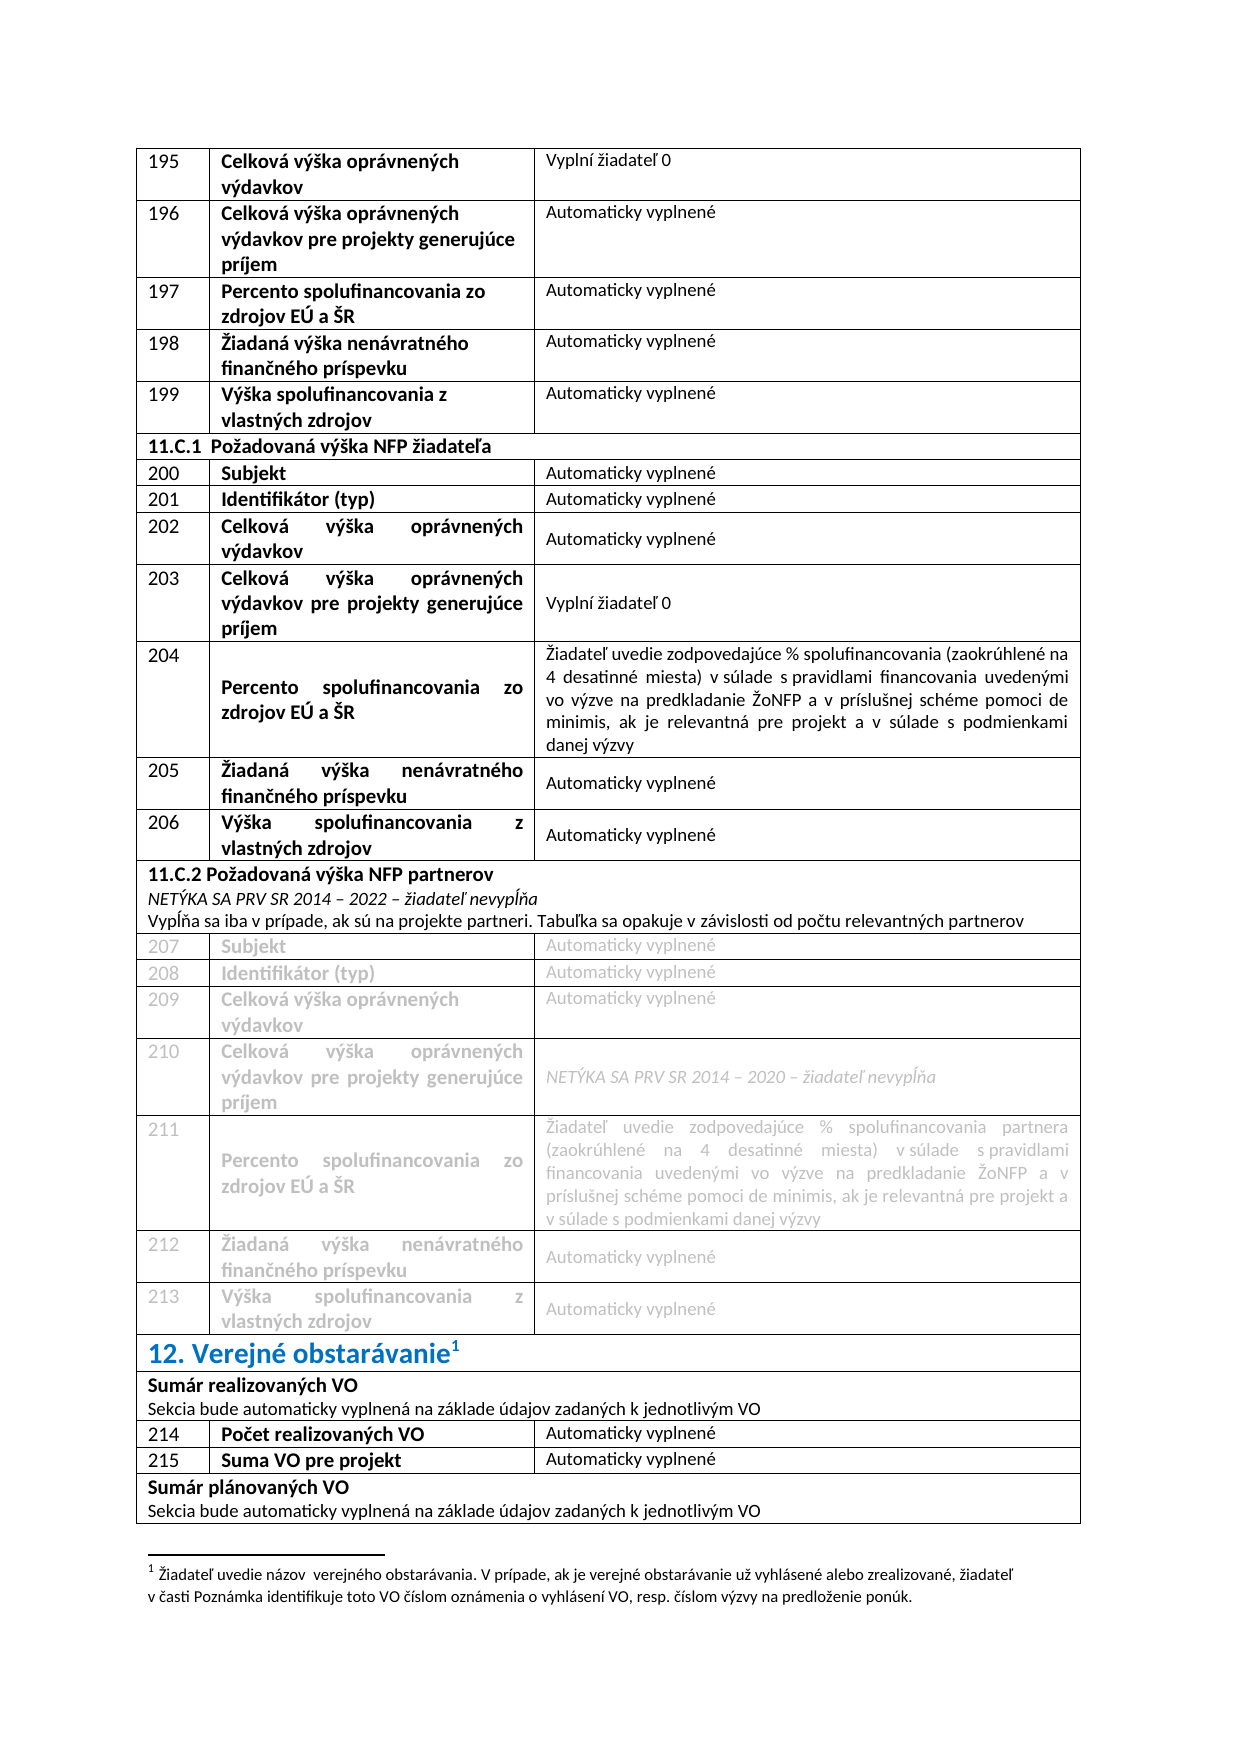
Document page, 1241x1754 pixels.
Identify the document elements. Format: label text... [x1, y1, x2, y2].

table_cell 201 [137, 486, 209, 512]
table_cell Automaticky vyplnené [535, 513, 1080, 564]
table_cell Sumár realizovaných VO Sekcia bude automaticky vyplnená na základe údajov zadaných k jednotlivým VO [137, 1372, 1080, 1420]
table_cell Automaticky vyplnené [535, 382, 1080, 432]
table_cell Výška spolufinancovania z vlastných zdrojov [210, 810, 534, 860]
table_cell Celková výška oprávnených výdavkov [210, 987, 534, 1037]
table_cell Žiadateľ uvedie zodpovedajúce % spolufinancovania partnera (zaokrúhlené na 4 desatinné miesta) v súlade s pravidlami financovania uvedenými vo výzve na predkladanie ŽoNFP a v príslušnej schéme pomoci de minimis, ak je relevantná pre projekt a v súlade s podmienkami danej výzvy [535, 1116, 1080, 1230]
table_cell Celková výška oprávnených výdavkov [210, 149, 534, 199]
table_cell 202 [137, 513, 209, 564]
table_cell Percento spolufinancovania zo zdrojov EÚ a ŠR [210, 642, 534, 757]
table_cell Automaticky vyplnené [535, 960, 1080, 986]
table_cell Automaticky vyplnené [535, 1448, 1080, 1473]
table_cell Žiadaná výška nenávratného finančného príspevku [210, 330, 534, 381]
table_cell Subjekt [210, 460, 534, 485]
table_cell Vyplní žiadateľ 0 [535, 565, 1080, 641]
table_cell 212 [137, 1231, 209, 1282]
table_cell 196 [137, 201, 209, 277]
table_cell 11.C.1 Požadovaná výška NFP žiadateľa [137, 434, 1080, 459]
table_cell Automaticky vyplnené [535, 1421, 1080, 1447]
table_cell 11.C.2 Požadovaná výška NFP partnerov NETÝKA SA PRV SR 2014 – 2022 – žiadateľ nevypĺňa Vypĺňa sa iba v prípade, ak sú na projekte partneri. Tabuľka sa opakuje v závislosti od počtu relevantných partnerov [137, 861, 1080, 933]
table_cell Výška spolufinancovania z vlastných zdrojov [210, 382, 534, 432]
table_cell 208 [137, 960, 209, 986]
table_cell 215 [137, 1448, 209, 1473]
table_cell Žiadateľ uvedie zodpovedajúce % spolufinancovania (zaokrúhlené na 4 desatinné miesta) v súlade s pravidlami financovania uvedenými vo výzve na predkladanie ŽoNFP a v príslušnej schéme pomoci de minimis, ak je relevantná pre projekt a v súlade s podmienkami danej výzvy [535, 642, 1080, 757]
table_cell Vyplní žiadateľ 0 [535, 149, 1080, 199]
table_cell 195 [137, 149, 209, 199]
table_cell 214 [137, 1421, 209, 1447]
table_cell 206 [137, 810, 209, 860]
table_cell Automaticky vyplnené [535, 1283, 1080, 1334]
table_cell 207 [137, 934, 209, 959]
table_cell 203 [137, 565, 209, 641]
table_cell Sumár plánovaných VO Sekcia bude automaticky vyplnená na základe údajov zadaných k jednotlivým VO [137, 1474, 1080, 1522]
table_cell Automaticky vyplnené [535, 987, 1080, 1037]
table_cell 12. Verejné obstarávanie [137, 1335, 1080, 1371]
table_cell 209 [137, 987, 209, 1037]
table_cell 199 [137, 382, 209, 432]
table_cell Celková výška oprávnených výdavkov pre projekty generujúce príjem [210, 1039, 534, 1115]
table_cell Percento spolufinancovania zo zdrojov EÚ a ŠR [210, 278, 534, 329]
table_cell Automaticky vyplnené [535, 330, 1080, 381]
table_cell Výška spolufinancovania z vlastných zdrojov [210, 1283, 534, 1334]
table_cell Suma VO pre projekt [210, 1448, 534, 1473]
table_cell Automaticky vyplnené [535, 810, 1080, 860]
table_cell Žiadaná výška nenávratného finančného príspevku [210, 1231, 534, 1282]
table_cell 200 [137, 460, 209, 485]
table_cell Identifikátor (typ) [210, 486, 534, 512]
table_cell 213 [137, 1283, 209, 1334]
table_cell 211 [137, 1116, 209, 1230]
table_cell Celková výška oprávnených výdavkov pre projekty generujúce príjem [210, 565, 534, 641]
table_cell Identifikátor (typ) [210, 960, 534, 986]
table_cell Automaticky vyplnené [535, 460, 1080, 485]
table_cell Percento spolufinancovania zo zdrojov EÚ a ŠR [210, 1116, 534, 1230]
table_cell Automaticky vyplnené [535, 934, 1080, 959]
table_cell Automaticky vyplnené [535, 1231, 1080, 1282]
table_cell 205 [137, 758, 209, 808]
table_cell 198 [137, 330, 209, 381]
table_cell 210 [137, 1039, 209, 1115]
table_cell Automaticky vyplnené [535, 201, 1080, 277]
table_cell Automaticky vyplnené [535, 758, 1080, 808]
table_cell Počet realizovaných VO [210, 1421, 534, 1447]
table_cell Automaticky vyplnené [535, 278, 1080, 329]
table_cell Automaticky vyplnené [535, 486, 1080, 512]
table_cell NETÝKA SA PRV SR 2014 – 2020 – žiadateľ nevypĺňa [535, 1039, 1080, 1115]
table_cell Subjekt [210, 934, 534, 959]
table_cell 197 [137, 278, 209, 329]
table_cell Žiadaná výška nenávratného finančného príspevku [210, 758, 534, 808]
table_cell Celková výška oprávnených výdavkov pre projekty generujúce príjem [210, 201, 534, 277]
table_cell Celková výška oprávnených výdavkov [210, 513, 534, 564]
table_cell 204 [137, 642, 209, 757]
